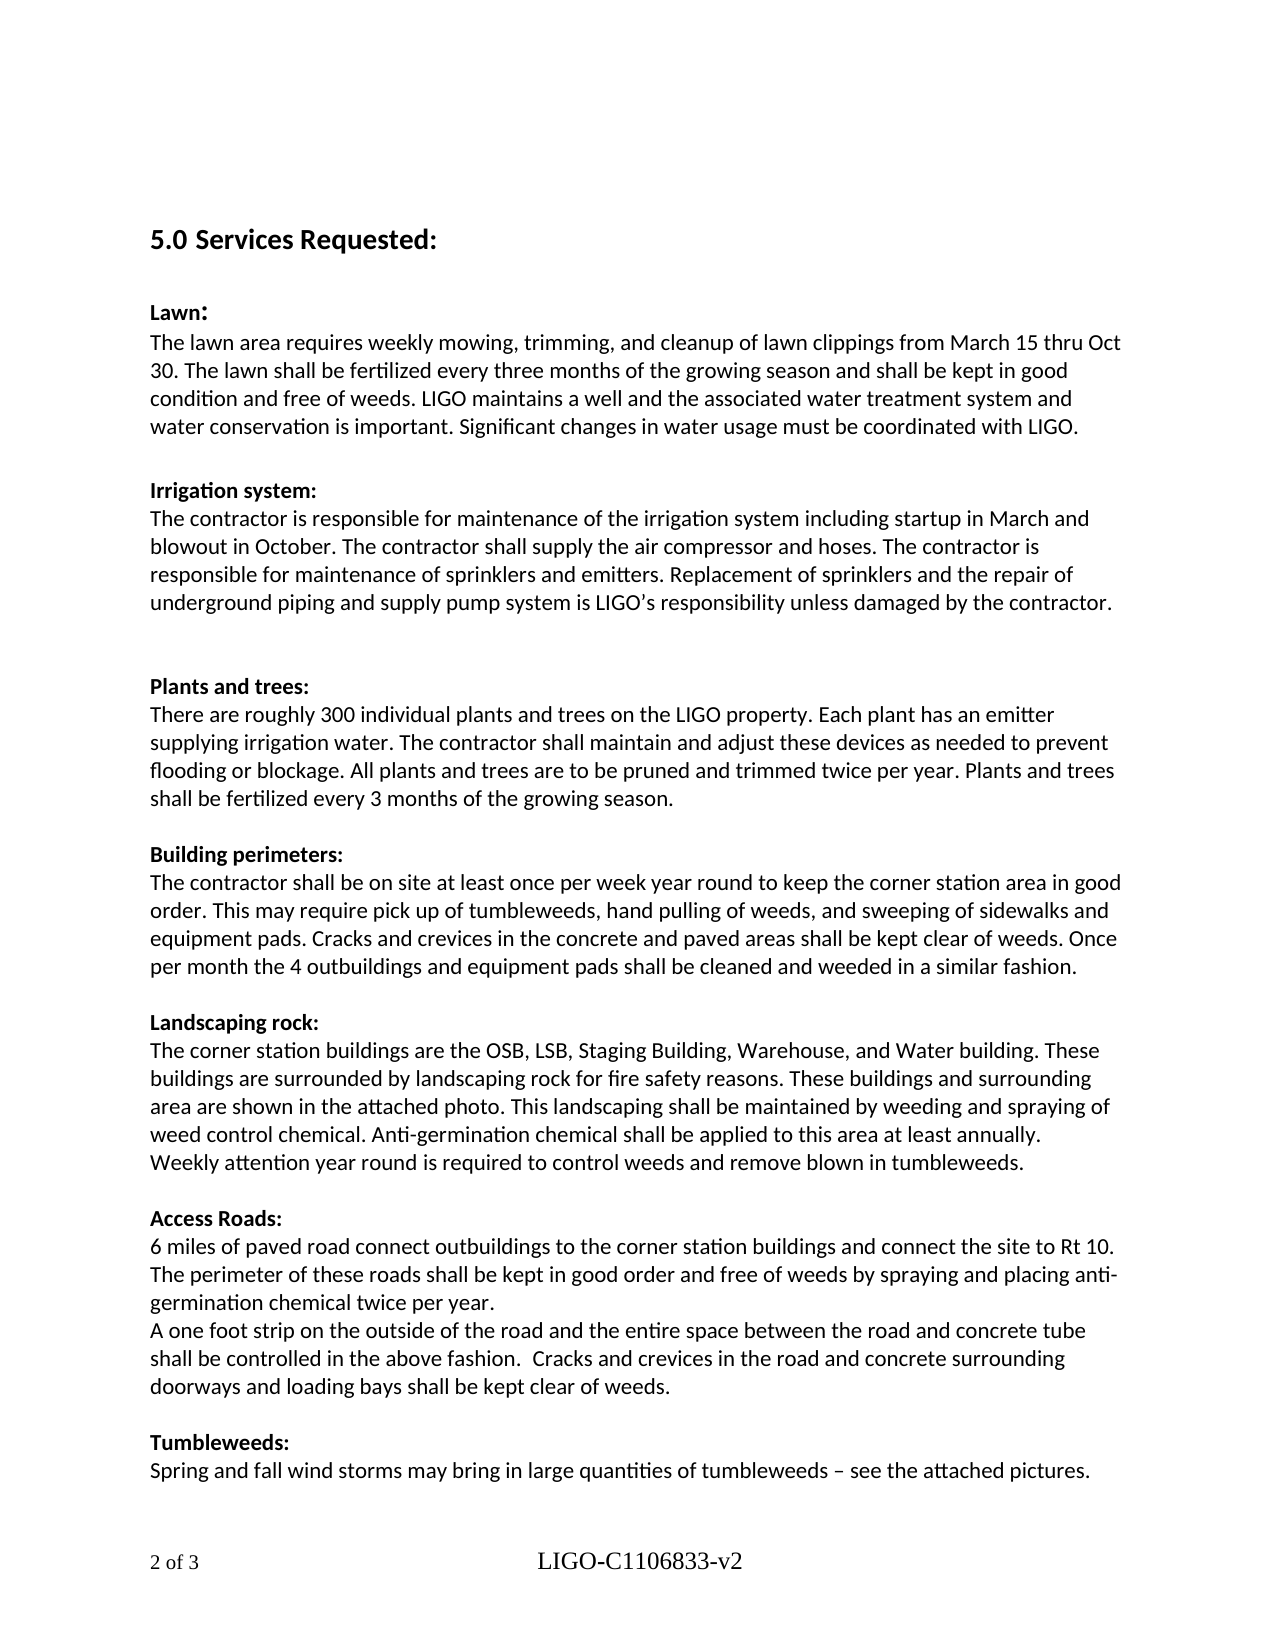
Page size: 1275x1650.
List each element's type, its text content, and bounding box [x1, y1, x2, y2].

text 6 miles of paved road connect outbuildings to the corner station buildings and connect the site to Rt 10. The perimeter of these roads shall be kept in good order and free of weeds by spraying and placing anti-germination chemical twice per year. A one foot strip on the outside of the road and the entire space between the road and concrete tube shall be controlled in the above fashion. Cracks and crevices in the road and concrete surrounding doorways and loading bays shall be kept clear of weeds. [150, 1232, 1125, 1401]
text Landscaping rock: The corner station buildings are the OSB, LSB, Staging Building, Warehouse, and Water building. These buildings are surrounded by landscaping rock for fire safety reasons. These buildings and surrounding area are shown in the attached photo. This landscaping shall be maintained by weeding and spraying of weed control chemical. Anti-germination chemical shall be applied to this area at least annually. Weekly attention year round is required to control weeds and remove blown in tumbleweeds. [150, 1008, 1125, 1176]
list Services Requested: [150, 221, 1125, 257]
text The lawn area requires weekly mowing, trimming, and cleanup of lawn clippings from March 15 thru Oct 30. The lawn shall be fertilized every three months of the growing season and shall be kept in good condition and free of weeds. LIGO maintains a well and the associated water treatment system and water conservation is important. Significant changes in water usage must be coordinated with LIGO. [150, 328, 1125, 440]
text Building perimeters: [150, 840, 1125, 868]
text Access Roads: [150, 1204, 1125, 1232]
list Plants and trees: There are roughly 300 individual plants and trees on the LIGO property. Each plant has an emitter supplying irrigation water. The contractor shall maintain and adjust these devices as needed to prevent flooding or blockage. All plants and trees are to be pruned and trimmed twice per year. Plants and trees shall be fertilized every 3 months of the growing season. [150, 672, 1125, 812]
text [150, 1428, 1125, 1484]
text Lawn: [150, 292, 1125, 328]
text Irrigation system: The contractor is responsible for maintenance of the irrigation system including startup in March and blowout in October. The contractor shall supply the air compressor and hoses. The contractor is responsible for maintenance of sprinklers and emitters. Replacement of sprinklers and the repair of underground piping and supply pump system is LIGO’s responsibility unless damaged by the contractor. Note 1: Care should be given to the selection of the AQL number. Consider the amount of time (which equals cost) required to 100% inspect a given number of parts. Contact QAME for advice. [150, 476, 1125, 644]
text The contractor shall be on site at least once per week year round to keep the corner station area in good order. This may require pick up of tumbleweeds, hand pulling of weeds, and sweeping of sidewalks and equipment pads. Cracks and crevices in the concrete and paved areas shall be kept clear of weeds. Once per month the 4 outbuildings and equipment pads shall be cleaned and weeded in a similar fashion. [150, 868, 1125, 980]
